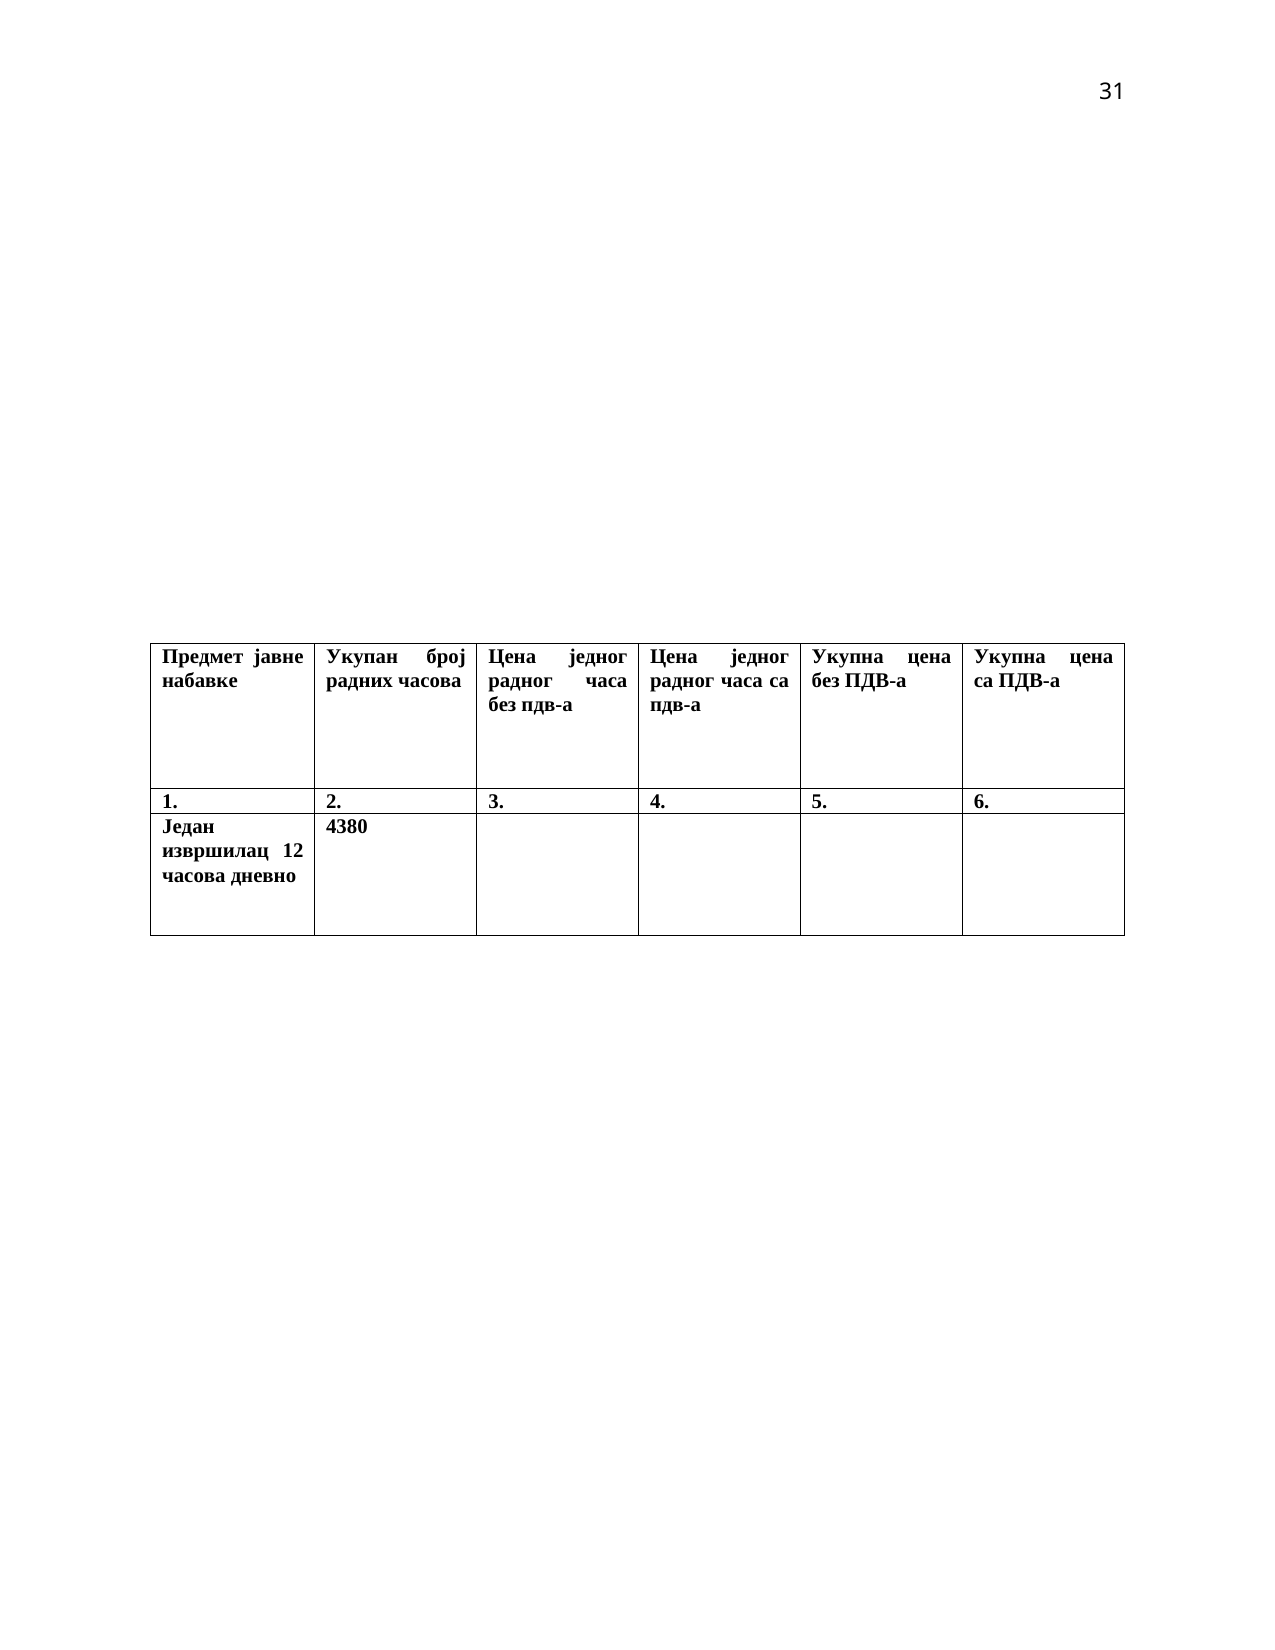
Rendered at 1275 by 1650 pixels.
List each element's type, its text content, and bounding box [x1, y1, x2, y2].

table_header Цена једног радног часа без пдв-а [477, 644, 638, 788]
table_cell 6. [963, 789, 1124, 813]
table_cell Један извршилац 12 часова дневно [151, 814, 314, 935]
table_header Предмет јавне набавке [151, 644, 314, 788]
table_header Укупна цена са ПДВ-а [963, 644, 1124, 788]
table_cell 2. [315, 789, 476, 813]
table_cell 1. [151, 789, 314, 813]
table_header Укупна цена без ПДВ-а [801, 644, 962, 788]
table_cell [963, 814, 1124, 935]
table_cell [477, 814, 638, 935]
table_cell 4380 [315, 814, 476, 935]
table_header Цена једног радног часа са пдв-а [639, 644, 800, 788]
table_cell [801, 814, 962, 935]
table_cell 4. [639, 789, 800, 813]
table_cell 3. [477, 789, 638, 813]
table_cell [639, 814, 800, 935]
table_header Укупан број радних часова [315, 644, 476, 788]
table_cell 5. [801, 789, 962, 813]
